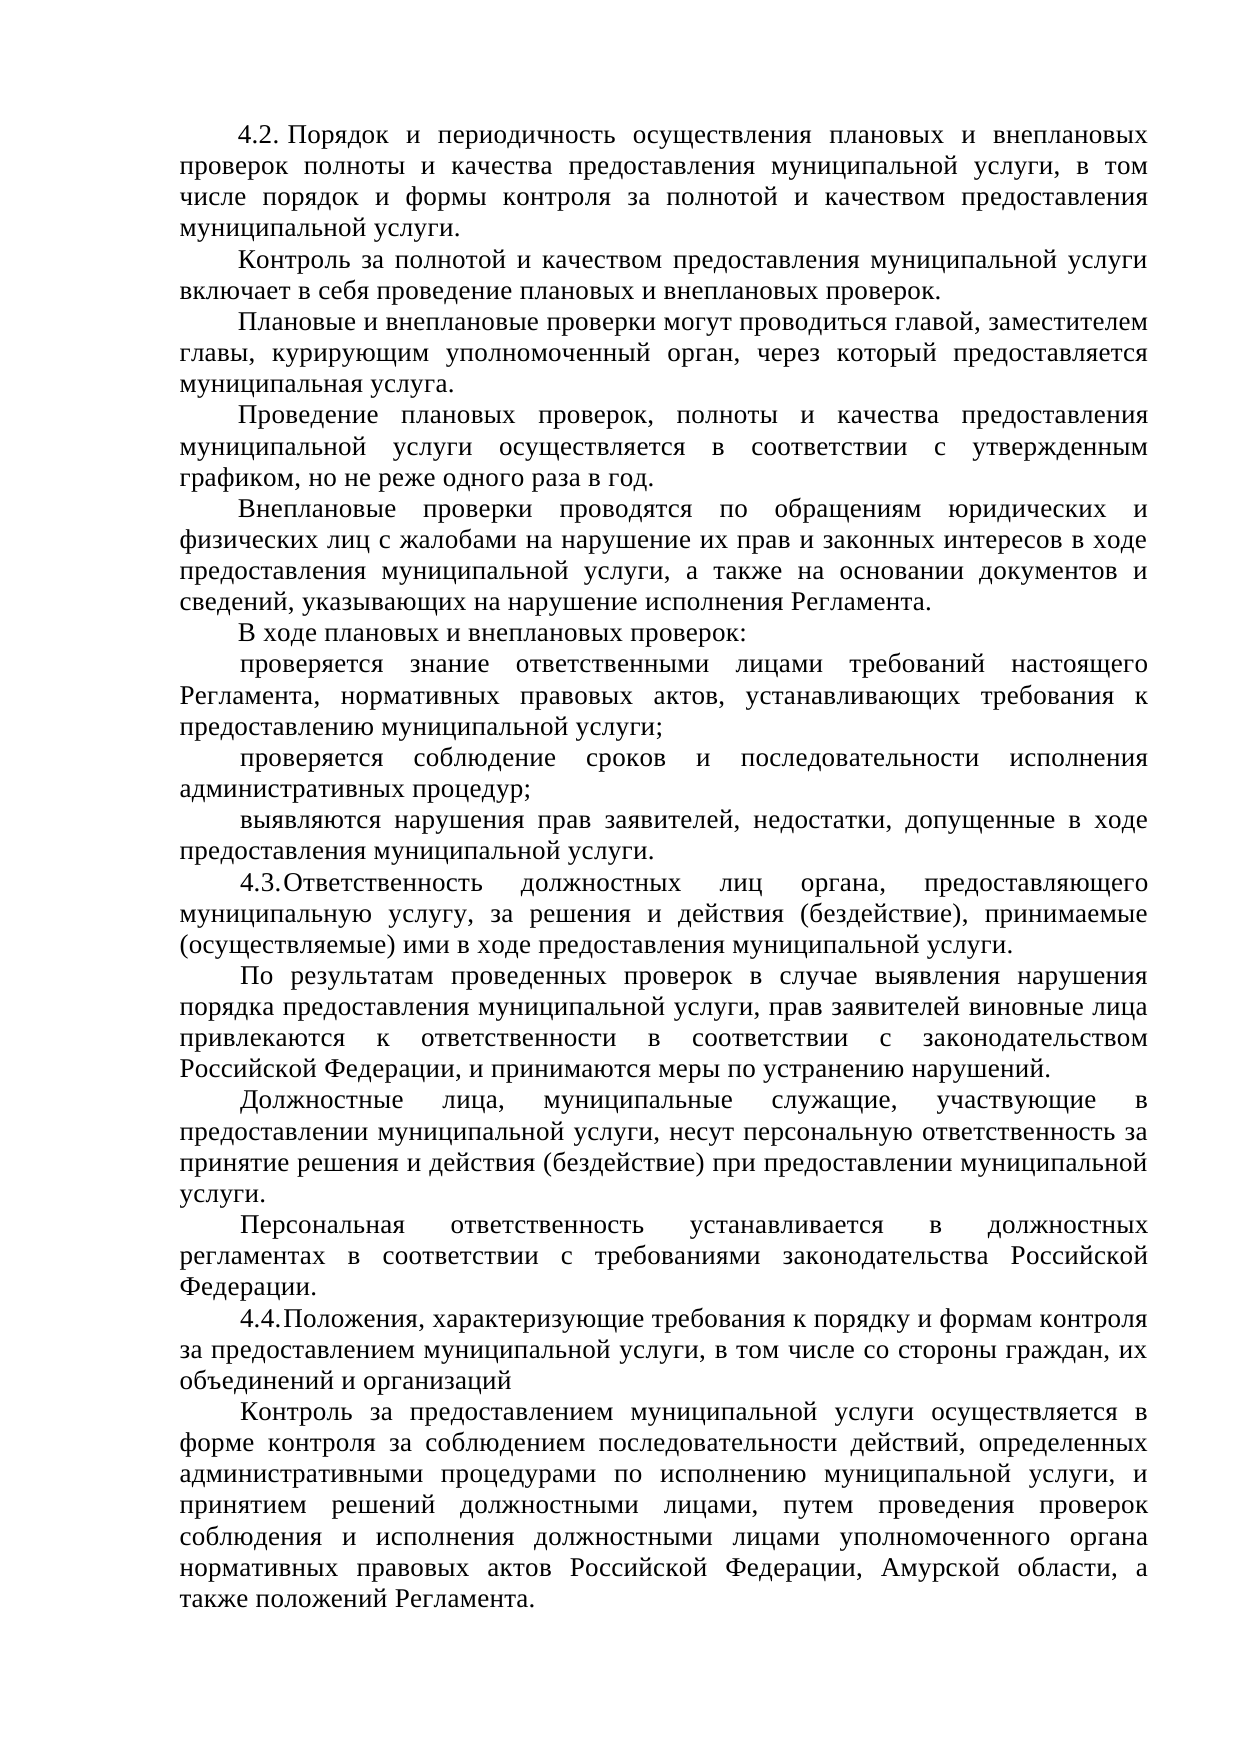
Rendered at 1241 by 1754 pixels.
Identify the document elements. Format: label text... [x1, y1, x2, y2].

list Положения, характеризующие требования к порядку и формам контроля за предоставлением муниципальной услуги, в том числе со стороны граждан, их объединений и организаций [179, 1302, 1149, 1395]
text Плановые и внеплановые проверки могут проводиться главой, заместителем главы, курирующим уполномоченный орган, через который предоставляется муниципальная услуга. [179, 305, 1149, 398]
text В ходе плановых и внеплановых проверок: [179, 616, 1152, 648]
list Ответственность должностных лиц органа, предоставляющего муниципальную услугу, за решения и действия (бездействие), принимаемые (осуществляемые) ими в ходе предоставления муниципальной услуги. [179, 866, 1149, 959]
text Должностные лица, муниципальные служащие, участвующие в предоставлении муниципальной услуги, несут персональную ответственность за принятие решения и действия (бездействие) при предоставлении муниципальной услуги. [179, 1084, 1149, 1208]
text Персональная ответственность устанавливается в должностных регламентах в соответствии с требованиями законодательства Российской Федерации. [179, 1208, 1149, 1302]
text По результатам проведенных проверок в случае выявления нарушения порядка предоставления муниципальной услуги, прав заявителей виновные лица привлекаются к ответственности в соответствии с законодательством Российской Федерации, и принимаются меры по устранению нарушений. [179, 959, 1149, 1084]
text Проведение плановых проверок, полноты и качества предоставления муниципальной услуги осуществляется в соответствии с утвержденным графиком, но не реже одного раза в год. [179, 398, 1149, 492]
text проверяется соблюдение сроков и последовательности исполнения административных процедур; [179, 741, 1149, 803]
list Порядок и периодичность осуществления плановых и внеплановых проверок полноты и качества предоставления муниципальной услуги, в том числе порядок и формы контроля за полнотой и качеством предоставления муниципальной услуги. [179, 118, 1149, 243]
text Контроль за полнотой и качеством предоставления муниципальной услуги включает в себя проведение плановых и внеплановых проверок. [179, 243, 1149, 305]
text Внеплановые проверки проводятся по обращениям юридических и физических лиц с жалобами на нарушение их прав и законных интересов в ходе предоставления муниципальной услуги, а также на основании документов и сведений, указывающих на нарушение исполнения Регламента. [179, 492, 1149, 616]
text выявляются нарушения прав заявителей, недостатки, допущенные в ходе предоставления муниципальной услуги. [179, 803, 1149, 866]
text проверяется знание ответственными лицами требований настоящего Регламента, нормативных правовых актов, устанавливающих требования к предоставлению муниципальной услуги; [179, 648, 1149, 741]
text Контроль за предоставлением муниципальной услуги осуществляется в форме контроля за соблюдением последовательности действий, определенных административными процедурами по исполнению муниципальной услуги, и принятием решений должностными лицами, путем проведения проверок соблюдения и исполнения должностными лицами уполномоченного органа нормативных правовых актов Российской Федерации, Амурской области, а также положений Регламента. [179, 1395, 1149, 1613]
